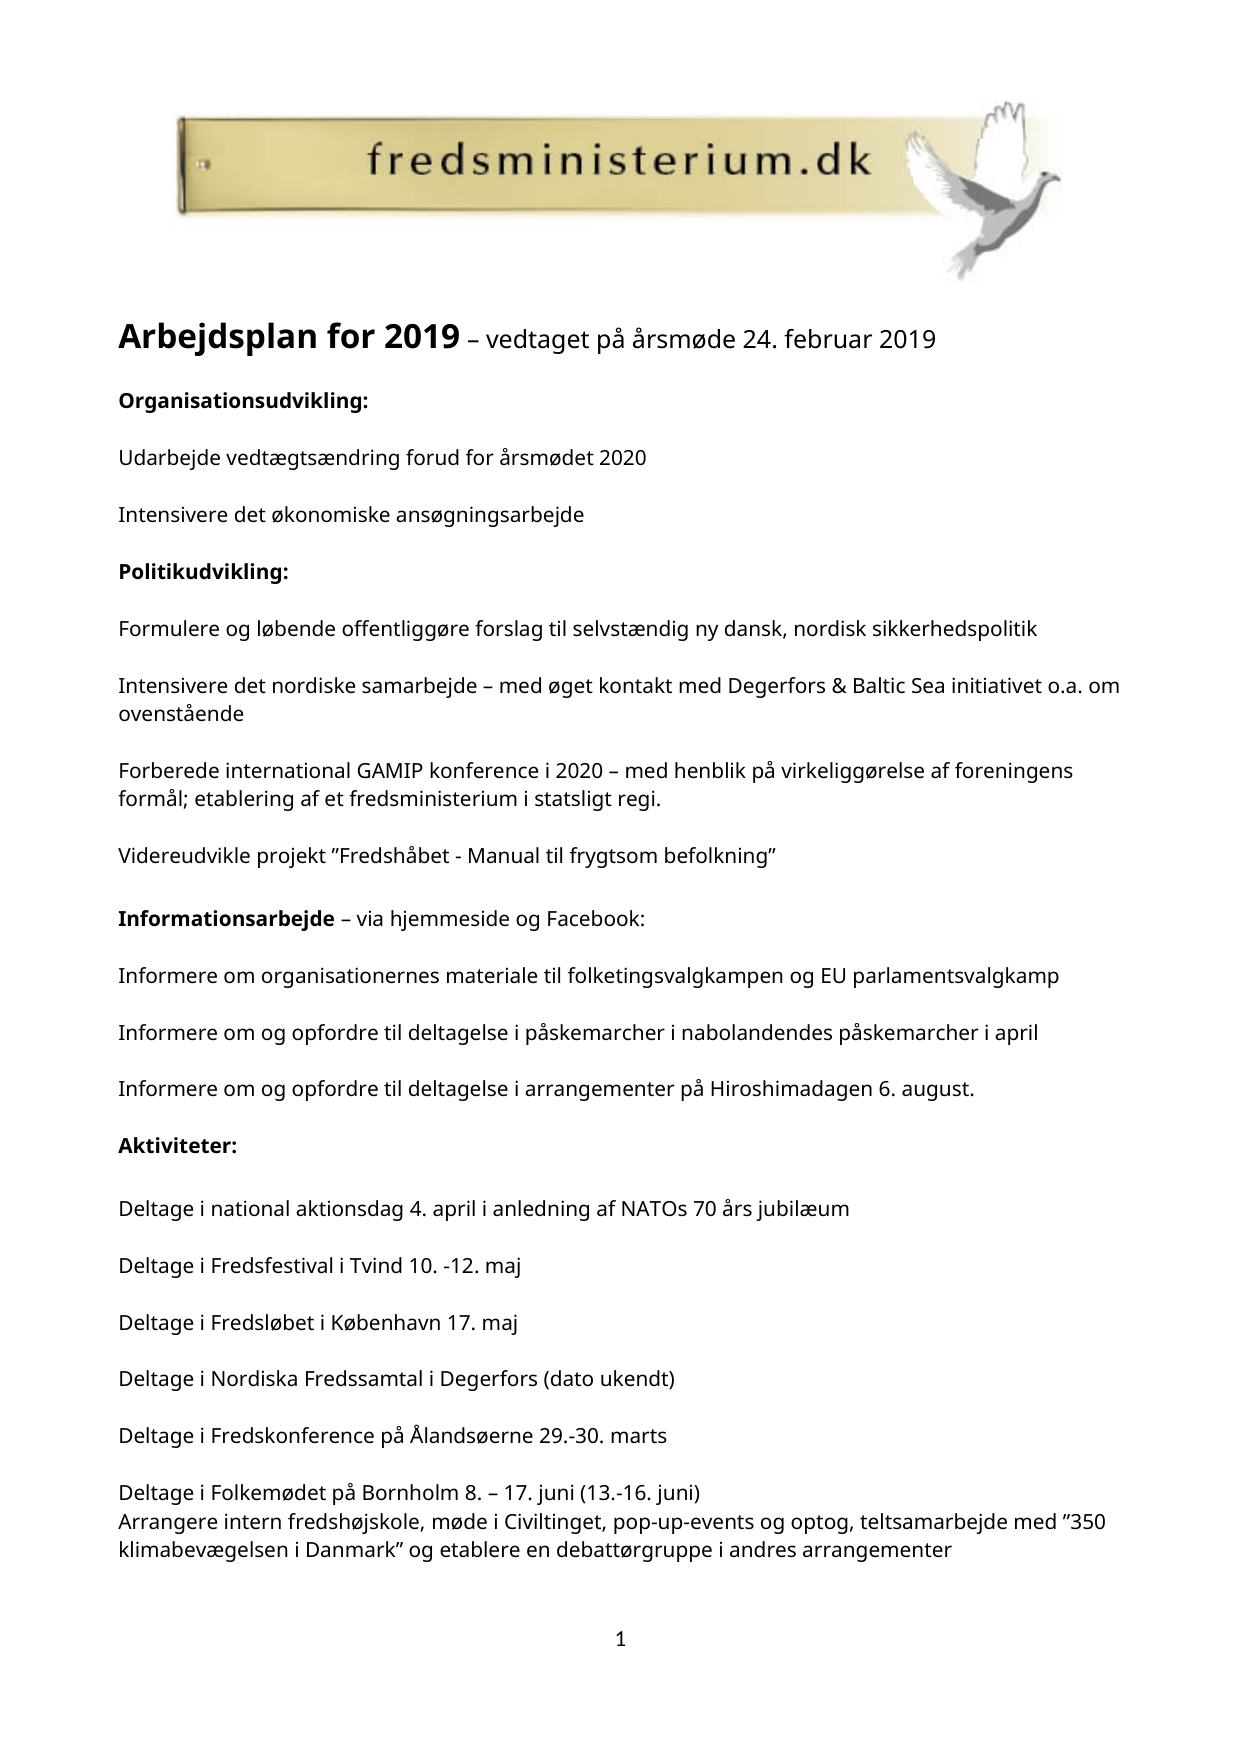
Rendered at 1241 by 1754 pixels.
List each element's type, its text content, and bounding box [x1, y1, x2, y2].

text Deltage i national aktionsdag 4. april i anledning af NATOs 70 års jubilæum [118, 1194, 1122, 1222]
text Organisationsudvikling: [118, 386, 1122, 415]
text Arrangere intern fredshøjskole, møde i Civiltinget, pop-up-events og optog, teltsamarbejde med ”350 klimabevægelsen i Danmark” og etablere en debattørgruppe i andres arrangementer [118, 1507, 1122, 1564]
text Deltage i Nordiska Fredssamtal i Degerfors (dato ukendt) [118, 1364, 1122, 1393]
text Forberede international GAMIP konference i 2020 – med henblik på virkeliggørelse af foreningens formål; etablering af et fredsministerium i statsligt regi. [118, 756, 1122, 813]
text Udarbejde vedtægtsændring forud for årsmødet 2020 [118, 443, 1122, 472]
text Informationsarbejde – via hjemmeside og Facebook: [118, 904, 1122, 932]
text Deltage i Fredskonference på Ålandsøerne 29.-30. marts [118, 1421, 1122, 1450]
text Informere om og opfordre til deltagelse i arrangementer på Hiroshimadagen 6. august. [118, 1074, 1122, 1103]
picture [118, 73, 1123, 285]
text Videreudvikle projekt ”Fredshåbet - Manual til frygtsom befolkning” [118, 841, 1122, 870]
text Intensivere det økonomiske ansøgningsarbejde [118, 500, 1122, 529]
text Deltage i Fredsfestival i Tvind 10. -12. maj [118, 1251, 1122, 1279]
text Formulere og løbende offentliggøre forslag til selvstændig ny dansk, nordisk sikkerhedspolitik [118, 614, 1122, 642]
text Informere om organisationernes materiale til folketingsvalgkampen og EU parlamentsvalgkamp [118, 961, 1122, 989]
text Intensivere det nordiske samarbejde – med øget kontakt med Degerfors & Baltic Sea initiativet o.a. om ovenstående [118, 671, 1122, 728]
text Aktiviteter: [118, 1131, 1122, 1160]
text Arbejdsplan for 2019 – vedtaget på årsmøde 24. februar 2019 [118, 313, 1122, 358]
text Informere om og opfordre til deltagelse i påskemarcher i nabolandendes påskemarcher i april [118, 1018, 1122, 1046]
text Politikudvikling: [118, 557, 1122, 586]
text Deltage i Folkemødet på Bornholm 8. – 17. juni (13.-16. juni) [118, 1478, 1122, 1507]
text Deltage i Fredsløbet i København 17. maj [118, 1308, 1122, 1336]
